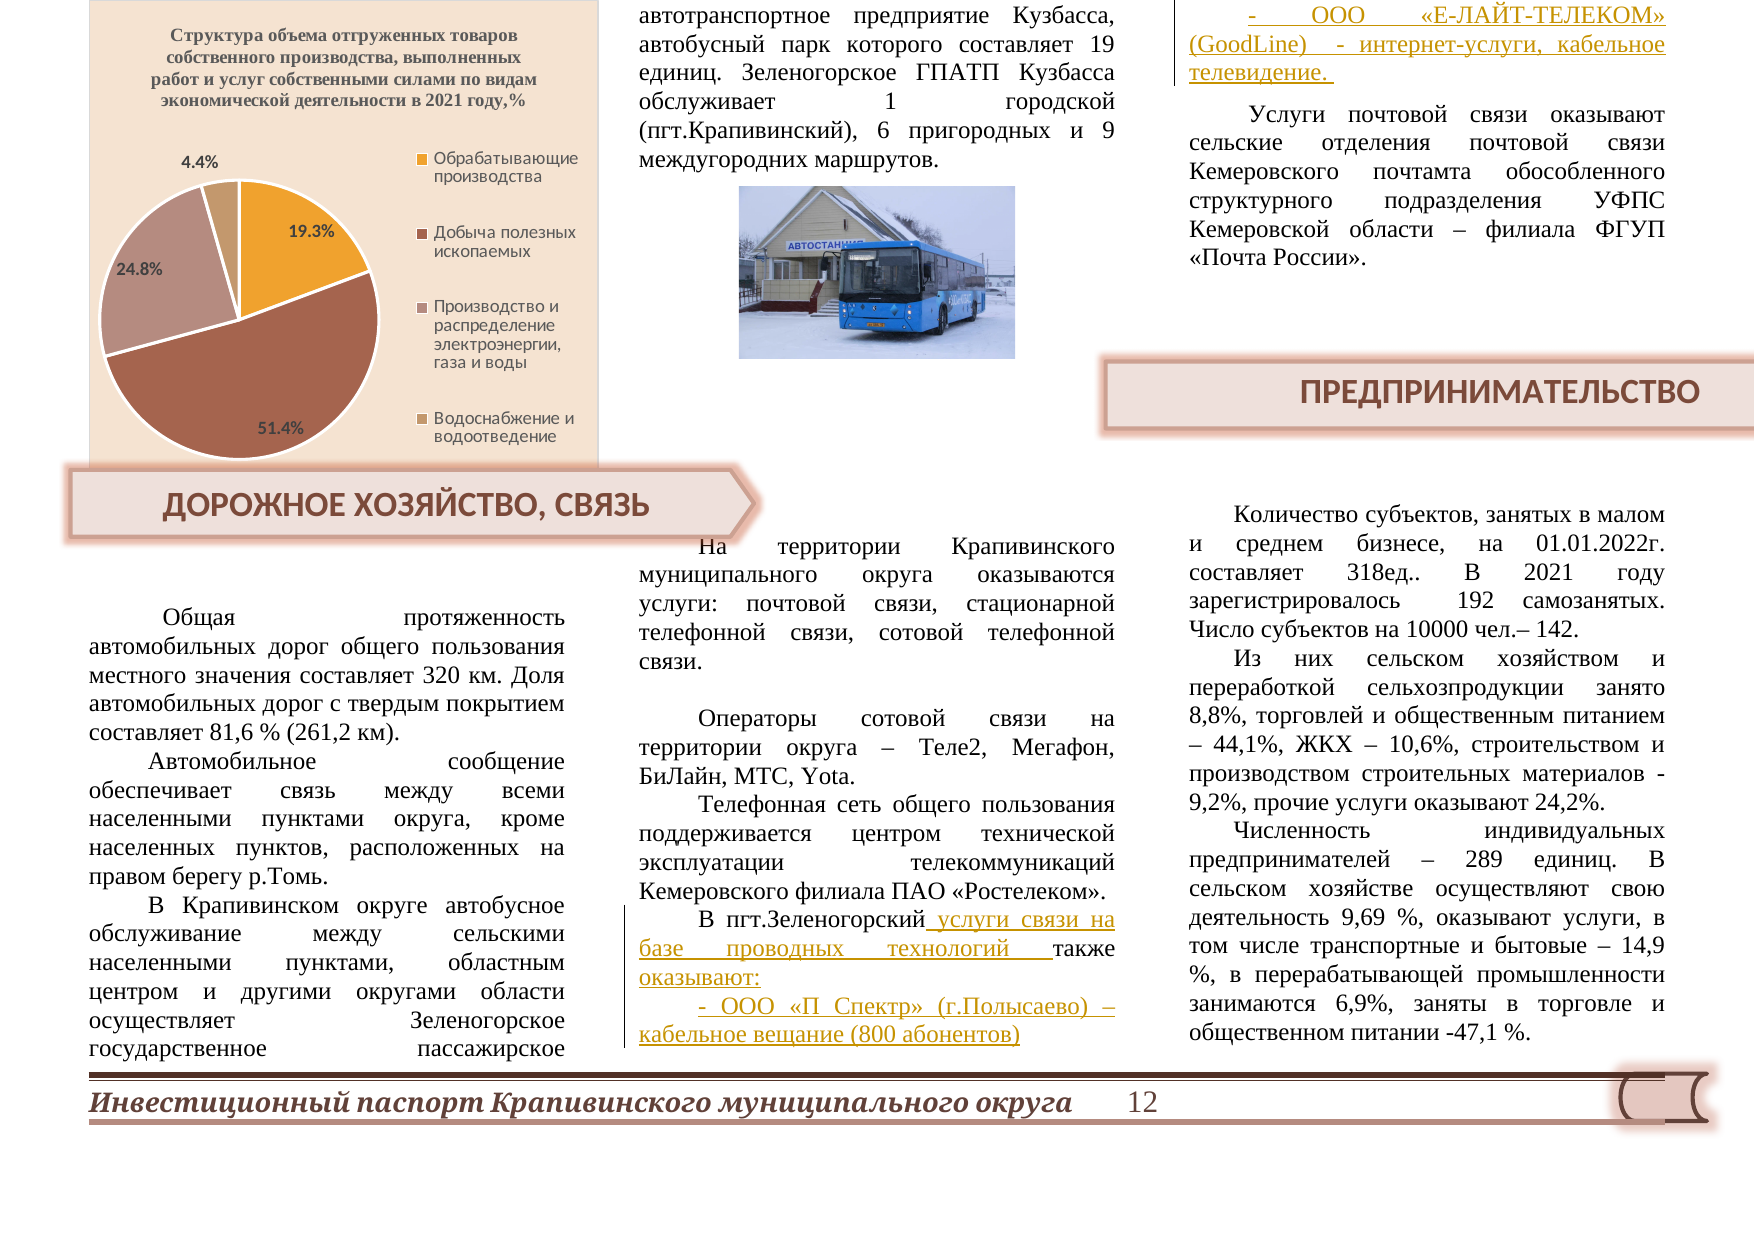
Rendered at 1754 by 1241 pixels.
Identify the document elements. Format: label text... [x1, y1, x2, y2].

text Телефонная сеть общего пользования поддерживается центром технической эксплуатации телекоммуникаций Кемеровского филиала ПАО «Ростелеком». [639, 789, 1115, 904]
text Численность индивидуальных предпринимателей – 289 единиц. В сельском хозяйстве осуществляют свою деятельность 9,69 %, оказывают услуги, в том числе транспортные и бытовые – 14,9 %, в перерабатывающей промышленности занимаются 6,9%, заняты в торговле и общественном питании -47,1 %. [1189, 816, 1665, 1046]
text Операторы сотовой связи на территории округа – Теле2, Мегафон, БиЛайн, МТС, Yota. [639, 703, 1115, 789]
text В Крапивинском округе автобусное обслуживание между сельскими населенными пунктами, областным центром и другими округами области осуществляет Зеленогорское государственное пассажирское автотранспортное предприятие Кузбасса, автобусный парк которого составляет 19 единиц. Зеленогорское ГПАТП Кузбасса обслуживает 1 городской (пгт.Крапивинский), 6 пригородных и 9 междугородних маршрутов. [89, 890, 565, 1062]
text Из них сельском хозяйством и переработкой сельхозпродукции занято 8,8%, торговлей и общественным питанием – 44,1%, ЖКХ – 10,6%, строительством и производством строительных материалов -9,2%, прочие услуги оказывают 24,2%. [1189, 643, 1665, 816]
text В пгт.Зеленогорскийтакже [639, 904, 1115, 991]
text В Крапивинском округе автобусное обслуживание между сельскими населенными пунктами, областным центром и другими округами области осуществляет Зеленогорское государственное пассажирское автотранспортное предприятие Кузбасса, автобусный парк которого составляет 19 единиц. Зеленогорское ГПАТП Кузбасса обслуживает 1 городской (пгт.Крапивинский), 6 пригородных и 9 междугородних маршрутов. [639, 0, 1115, 172]
text Количество субъектов, занятых в малом и среднем бизнесе, на 01.01.2022г. составляет 318ед.. В 2021 году зарегистрировалось 192 самозанятых. Число субъектов на 10000 чел.– 142. [1189, 499, 1665, 643]
text Услуги почтовой связи оказывают сельские отделения почтовой связи Кемеровского почтамта обособленного структурного подразделения УФПС Кемеровской области – филиала ФГУП «Почта России». [1189, 99, 1665, 271]
picture [738, 186, 1016, 359]
text На территории Крапивинского муниципального округа оказываются услуги: почтовой связи, стационарной телефонной связи, сотовой телефонной связи. [639, 531, 1115, 674]
text Автомобильное сообщение обеспечивает связь между всеми населенными пунктами округа, кроме населенных пунктов, расположенных на правом берегу р.Томь. [89, 746, 565, 890]
text Общая протяженность автомобильных дорог общего пользования местного значения составляет 320 км. Доля автомобильных дорог с твердым покрытием составляет 81,6 % (261,2 км). [89, 602, 565, 746]
